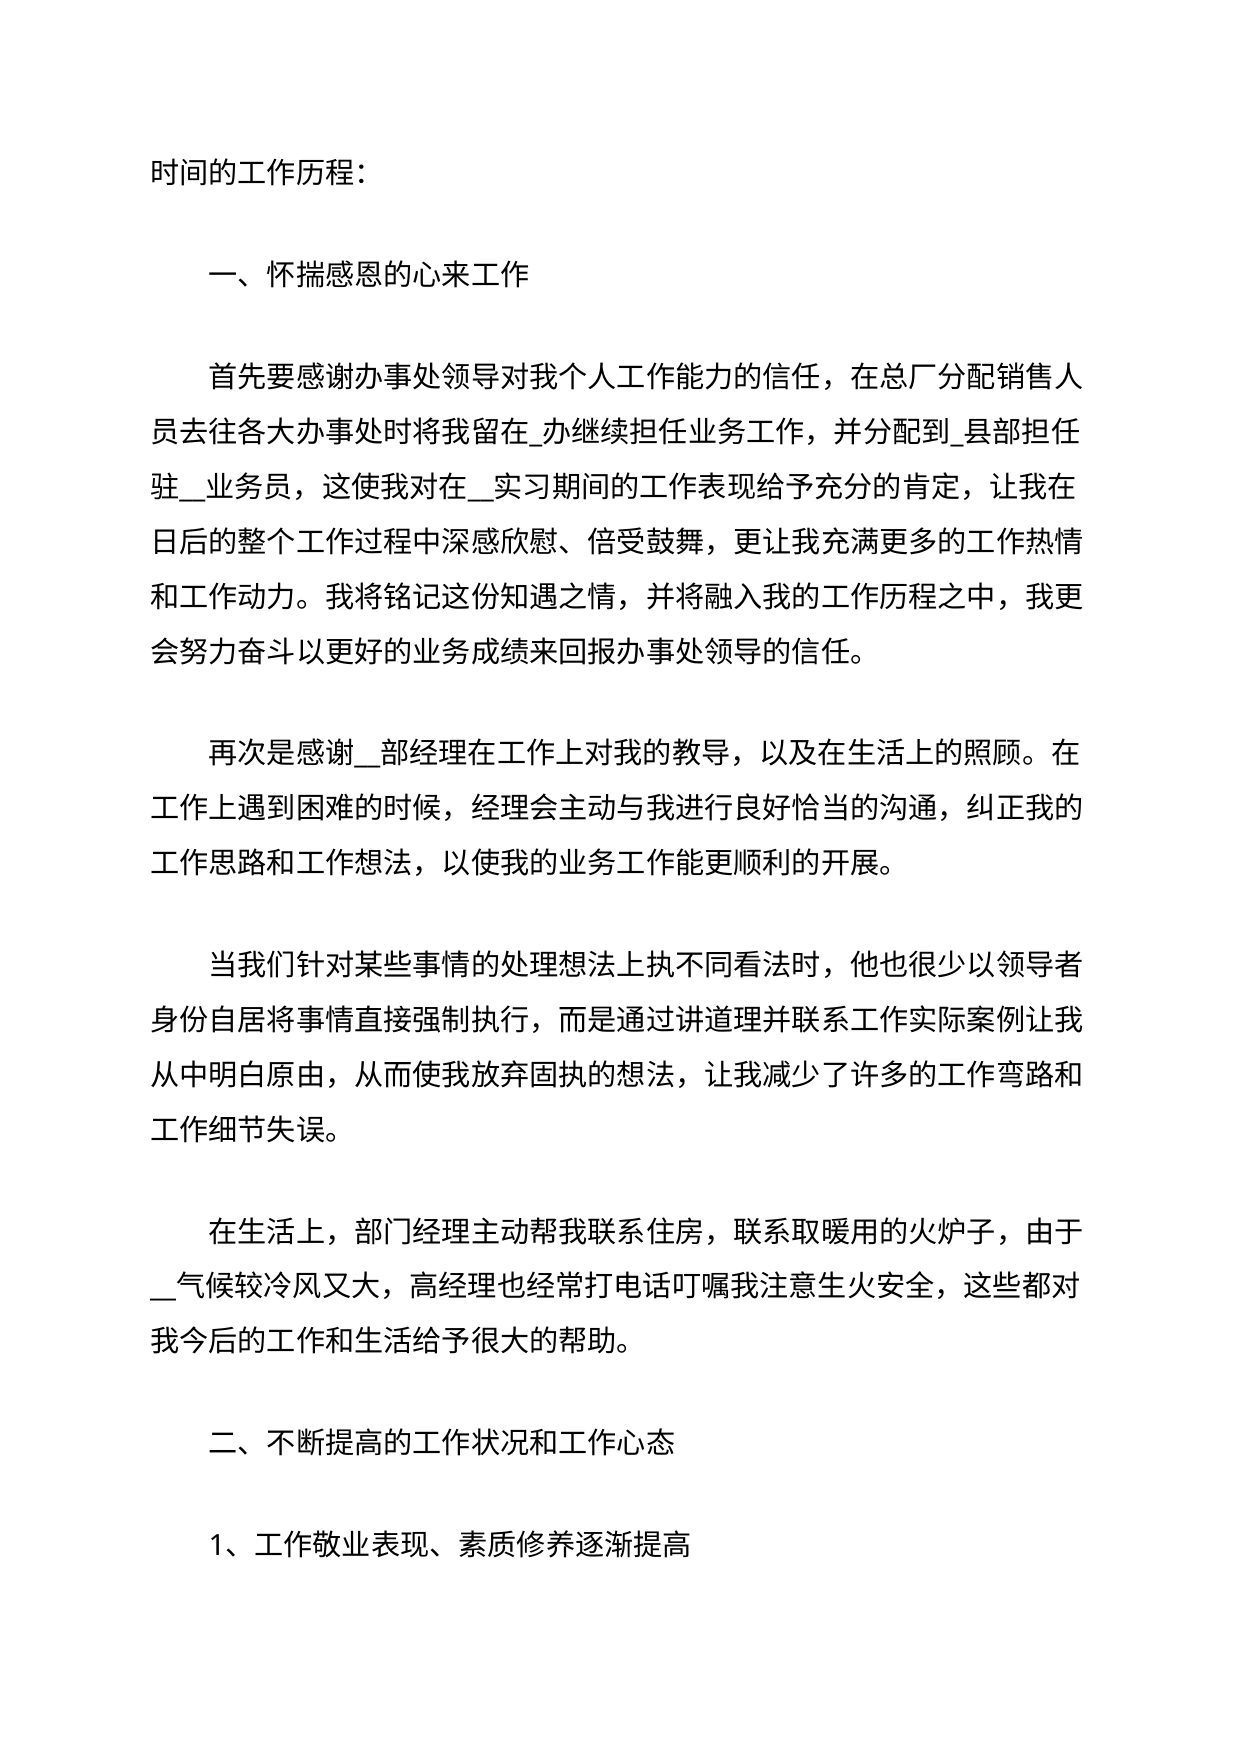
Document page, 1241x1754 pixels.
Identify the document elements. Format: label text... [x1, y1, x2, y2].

text 首先要感谢办事处领导对我个人工作能力的信任，在总厂分配销售人员去往各大办事处时将我留在_办继续担任业务工作，并分配到_县部担任驻__业务员，这使我对在__实习期间的工作表现给予充分的肯定，让我在日后的整个工作过程中深感欣慰、倍受鼓舞，更让我充满更多的工作热情和工作动力。我将铭记这份知遇之情，并将融入我的工作历程之中，我更会努力奋斗以更好的业务成绩来回报办事处领导的信任。 [150, 353, 1090, 671]
text 再次是感谢__部经理在工作上对我的教导，以及在生活上的照顾。在工作上遇到困难的时候，经理会主动与我进行良好恰当的沟通，纠正我的工作思路和工作想法，以使我的业务工作能更顺利的开展。 [150, 730, 1090, 882]
text 当我们针对某些事情的处理想法上执不同看法时，他也很少以领导者身份自居将事情直接强制执行，而是通过讲道理并联系工作实际案例让我从中明白原由，从而使我放弃固执的想法，让我减少了许多的工作弯路和工作细节失误。 [150, 942, 1090, 1149]
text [150, 150, 1090, 192]
text 在生活上，部门经理主动帮我联系住房，联系取暖用的火炉子，由于__气候较冷风又大，高经理也经常打电话叮嘱我注意生火安全，这些都对我今后的工作和生活给予很大的帮助。 [150, 1208, 1090, 1360]
text 一、怀揣感恩的心来工作 [150, 252, 1090, 294]
text 1、工作敬业表现、素质修养逐渐提高 [150, 1522, 1090, 1564]
text 二、不断提高的工作状况和工作心态 [150, 1420, 1090, 1462]
